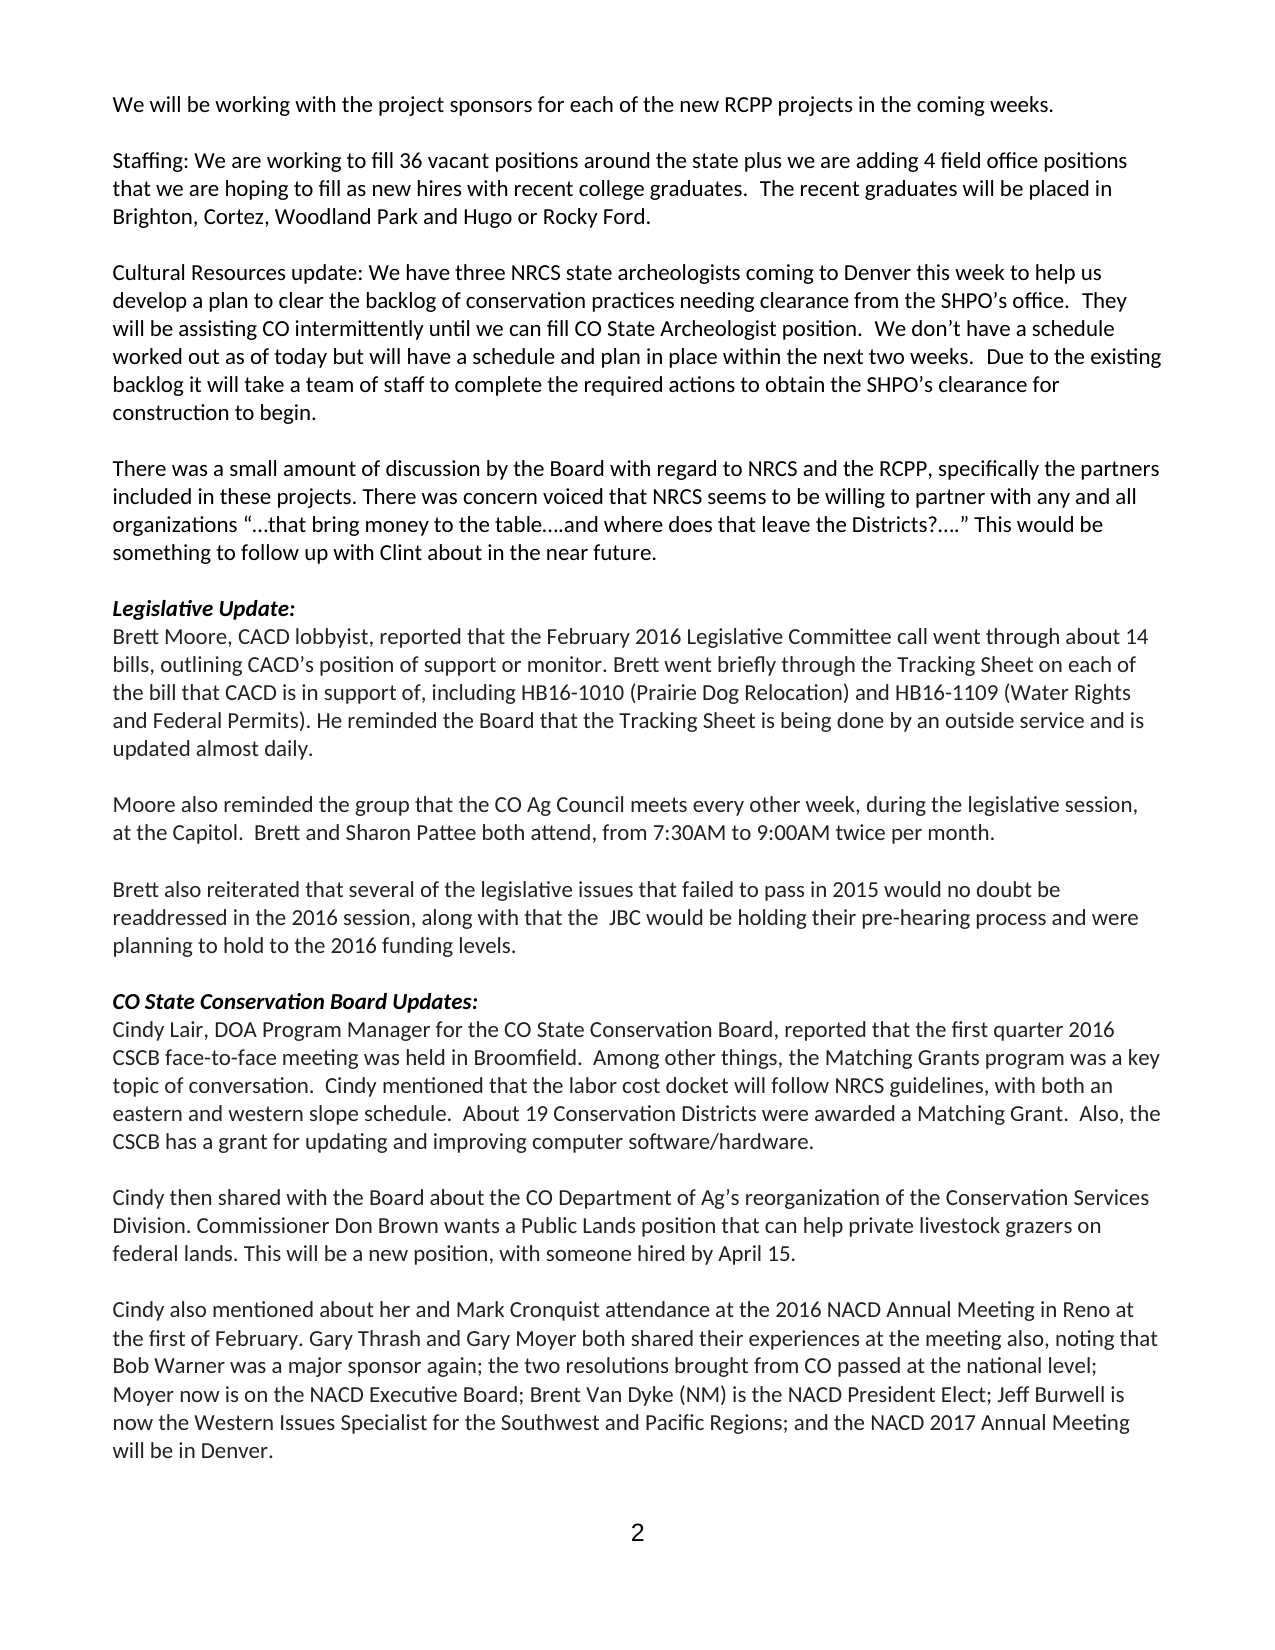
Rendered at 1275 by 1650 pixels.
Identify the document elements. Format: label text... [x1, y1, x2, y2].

text CO State Conservation Board Updates: [112, 987, 1162, 1015]
text Cindy also mentioned about her and Mark Cronquist attendance at the 2016 NACD Annual Meeting in Reno at the first of February. Gary Thrash and Gary Moyer both shared their experiences at the meeting also, noting that Bob Warner was a major sponsor again; the two resolutions brought from CO passed at the national level; Moyer now is on the NACD Executive Board; Brent Van Dyke (NM) is the NACD President Elect; Jeff Burwell is now the Western Issues Specialist for the Southwest and Pacific Regions; and the NACD 2017 Annual Meeting will be in Denver. [112, 1296, 1162, 1464]
text Brett Moore, CACD lobbyist, reported that the February 2016 Legislative Committee call went through about 14 bills, outlining CACD’s position of support or monitor. Brett went briefly through the Tracking Sheet on each of the bill that CACD is in support of, including HB16-1010 (Prairie Dog Relocation) and HB16-1109 (Water Rights and Federal Permits). He reminded the Board that the Tracking Sheet is being done by an outside service and is updated almost daily. [112, 622, 1162, 762]
text Cultural Resources update: We have three NRCS state archeologists coming to Denver this week to help us develop a plan to clear the backlog of conservation practices needing clearance from the SHPO’s office. They will be assisting CO intermittently until we can fill CO State Archeologist position. We don’t have a schedule worked out as of today but will have a schedule and plan in place within the next two weeks. Due to the existing backlog it will take a team of staff to complete the required actions to obtain the SHPO’s clearance for construction to begin. [112, 258, 1162, 426]
text Legislative Update: [112, 594, 1162, 622]
text We will be working with the project sponsors for each of the new RCPP projects in the coming weeks. [112, 90, 1162, 118]
text Moore also reminded the group that the CO Ag Council meets every other week, during the legislative session, at the Capitol. Brett and Sharon Pattee both attend, from 7:30AM to 9:00AM twice per month. [112, 791, 1162, 847]
text There was a small amount of discussion by the Board with regard to NRCS and the RCPP, specifically the partners included in these projects. There was concern voiced that NRCS seems to be willing to partner with any and all organizations “…that bring money to the table….and where does that leave the Districts?….” This would be something to follow up with Clint about in the near future. [112, 454, 1162, 566]
text Cindy Lair, DOA Program Manager for the CO State Conservation Board, reported that the first quarter 2016 CSCB face-to-face meeting was held in Broomfield. Among other things, the Matching Grants program was a key topic of conversation. Cindy mentioned that the labor cost docket will follow NRCS guidelines, with both an eastern and western slope schedule. About 19 Conservation Districts were awarded a Matching Grant. Also, the CSCB has a grant for updating and improving computer software/hardware. [112, 1015, 1162, 1156]
text Staffing: We are working to fill 36 vacant positions around the state plus we are adding 4 field office positions that we are hoping to fill as new hires with recent college graduates. The recent graduates will be placed in Brighton, Cortez, Woodland Park and Hugo or Rocky Ford. [112, 146, 1162, 230]
text Brett also reiterated that several of the legislative issues that failed to pass in 2015 would no doubt be readdressed in the 2016 session, along with that the JBC would be holding their pre-hearing process and were planning to hold to the 2016 funding levels. [112, 875, 1162, 959]
text Cindy then shared with the Board about the CO Department of Ag’s reorganization of the Conservation Services Division. Commissioner Don Brown wants a Public Lands position that can help private livestock grazers on federal lands. This will be a new position, with someone hired by April 15. [112, 1183, 1162, 1268]
